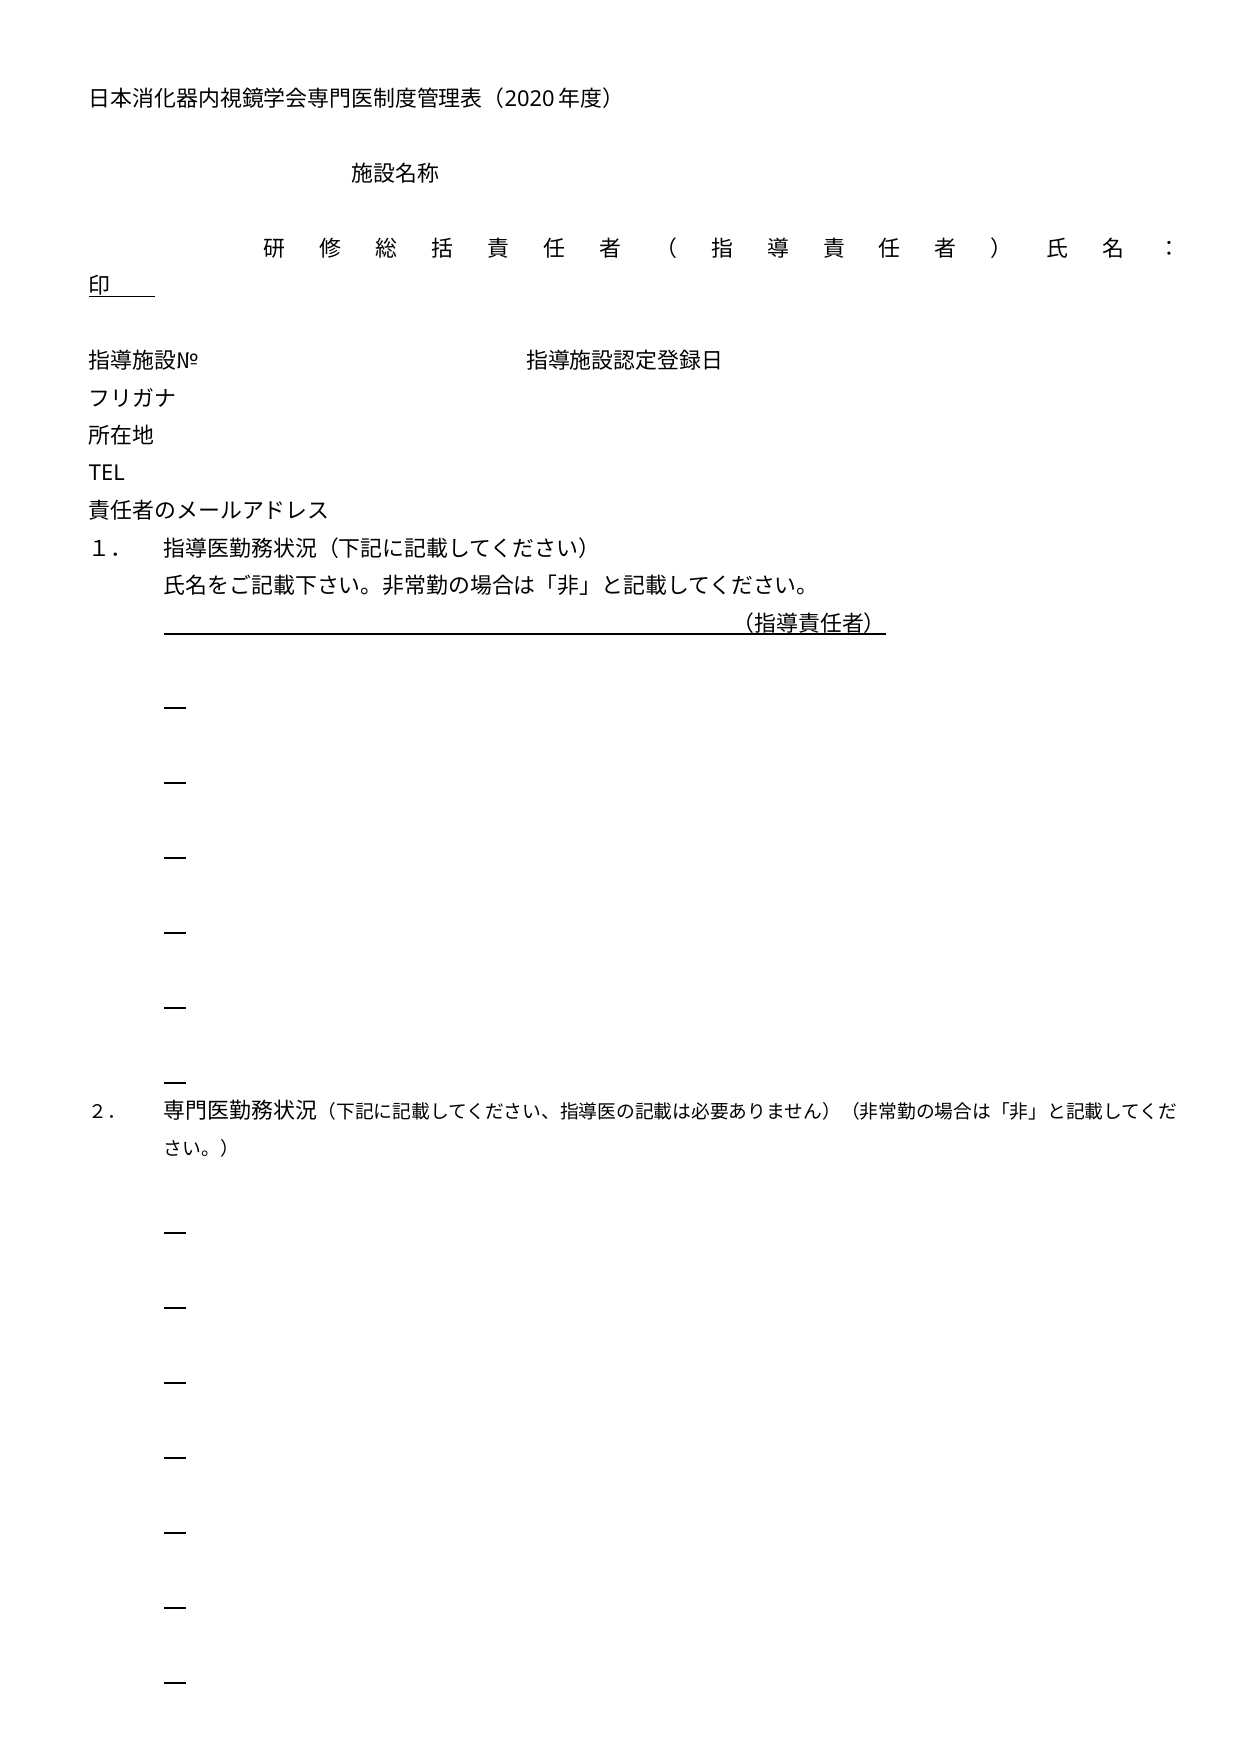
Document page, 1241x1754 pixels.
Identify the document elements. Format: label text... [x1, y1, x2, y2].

list 指導医勤務状況（下記に記載してください） [89, 528, 1181, 566]
list 氏名をご記載下さい。非常勤の場合は「非」と記載してください。 [164, 566, 1181, 603]
text 所在地 [89, 416, 1181, 453]
list （指導責任者） [164, 603, 1181, 641]
text TEL [89, 453, 1181, 491]
text 日本消化器内視鏡学会専門医制度管理表（2020年度） [89, 78, 1181, 116]
text フリガナ [89, 378, 1181, 416]
text 研修総括責任者（指導責任者）氏名： 印 [89, 228, 1181, 303]
text 指導施設№ 指導施設認定登録日 [89, 341, 1181, 378]
text 責任者のメールアドレス [89, 491, 1181, 528]
text 施設名称 [89, 153, 1181, 191]
list 専門医勤務状況（下記に記載してください、指導医の記載は必要ありません）（非常勤の場合は「非」と記載してください。） [89, 1091, 1181, 1166]
